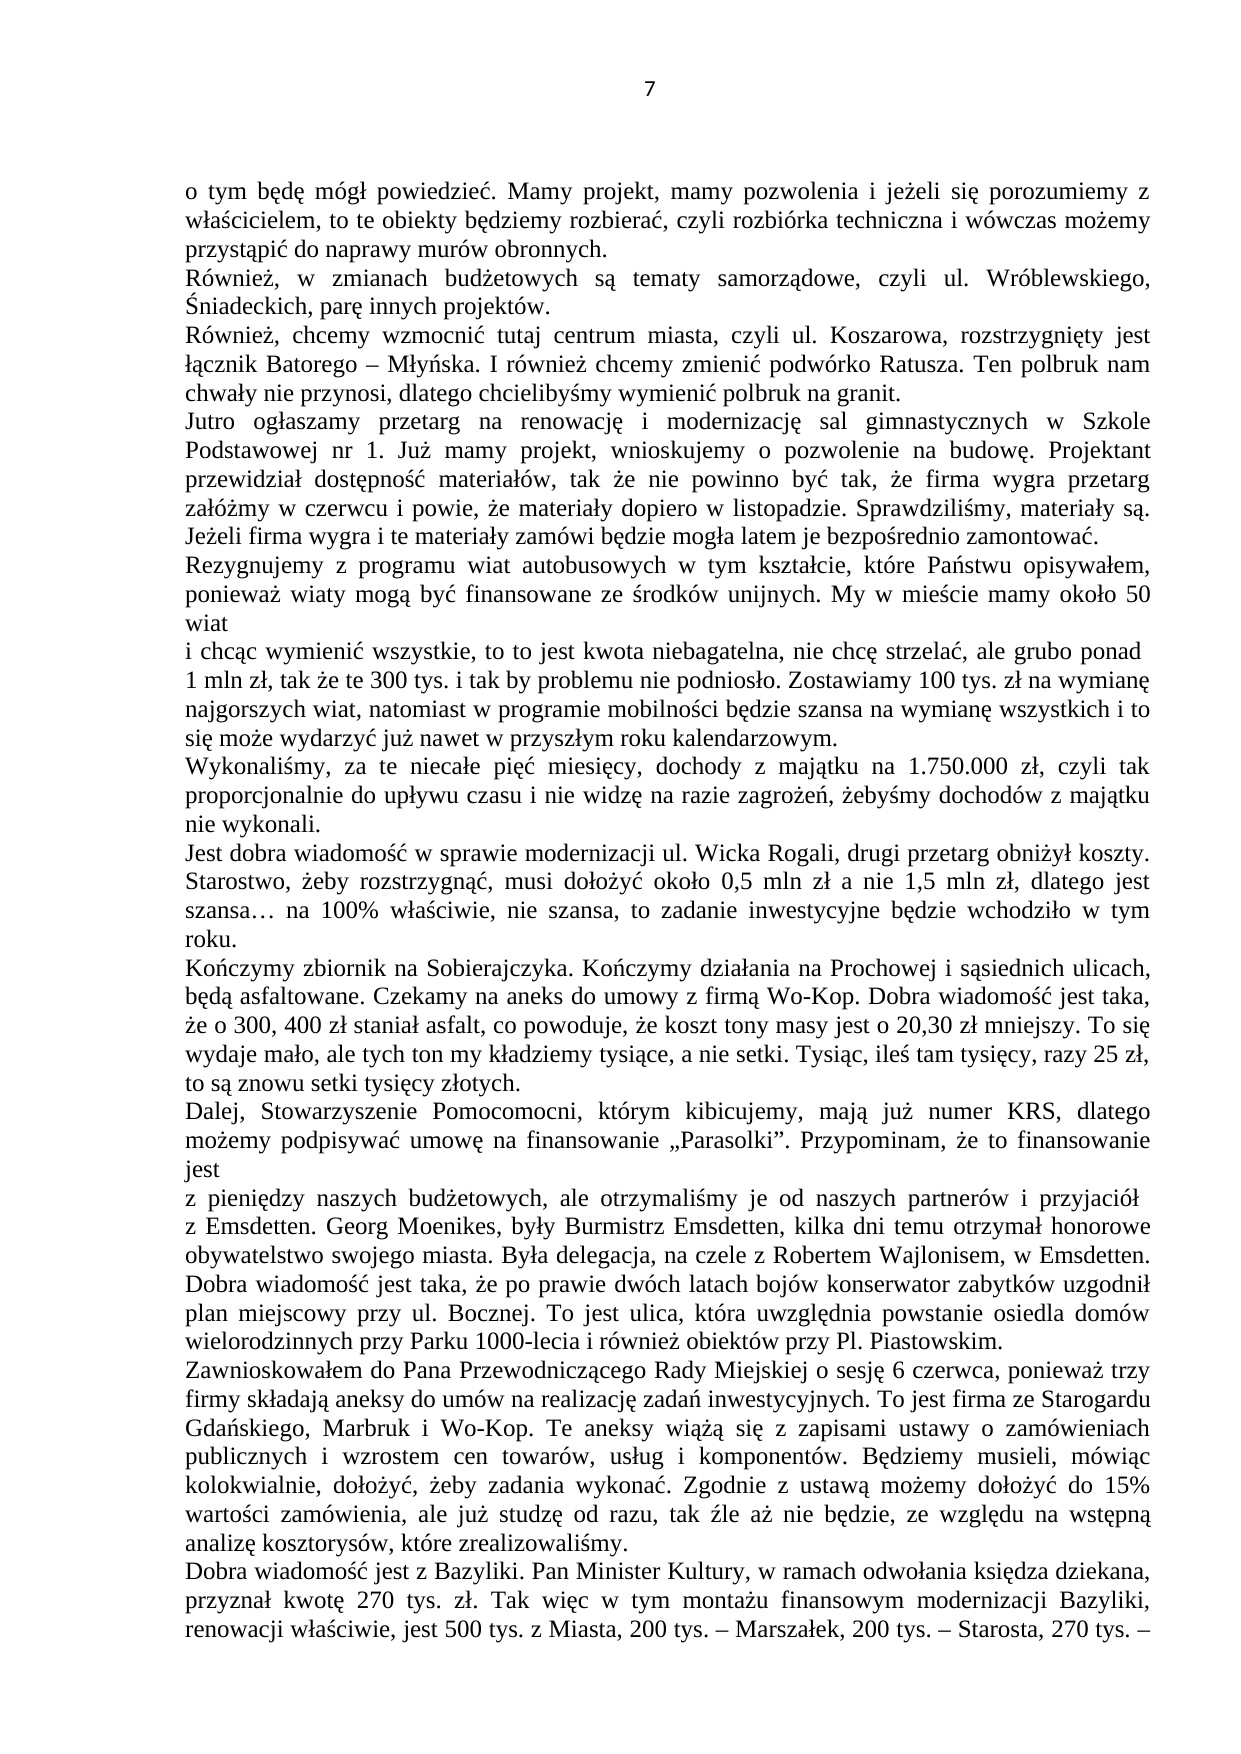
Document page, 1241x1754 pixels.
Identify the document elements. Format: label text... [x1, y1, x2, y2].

text Jest dobra wiadomość w sprawie modernizacji ul. Wicka Rogali, drugi przetarg obniżył koszty. Starostwo, żeby rozstrzygnąć, musi dołożyć około 0,5 mln zł a nie 1,5 mln zł, dlatego jest szansa… na 100% właściwie, nie szansa, to zadanie inwestycyjne będzie wchodziło w tym roku. [185, 838, 1152, 953]
text Również, chcemy wzmocnić tutaj centrum miasta, czyli ul. Koszarowa, rozstrzygnięty jest łącznik Batorego – Młyńska. I również chcemy zmienić podwórko Ratusza. Ten polbruk nam chwały nie przynosi, dlatego chcielibyśmy wymienić polbruk na granit. [185, 320, 1152, 406]
text Zawnioskowałem do Pana Przewodniczącego Rady Miejskiej o sesję 6 czerwca, ponieważ trzy firmy składają aneksy do umów na realizację zadań inwestycyjnych. To jest firma ze Starogardu Gdańskiego, Marbruk i Wo-Kop. Te aneksy wiążą się z zapisami ustawy o zamówieniach publicznych i wzrostem cen towarów, usług i komponentów. Będziemy musieli, mówiąc kolokwialnie, dołożyć, żeby zadania wykonać. Zgodnie z ustawą możemy dołożyć do 15% wartości zamówienia, ale już studzę od razu, tak źle aż nie będzie, ze względu na wstępną analizę kosztorysów, które zrealizowaliśmy. [185, 1355, 1152, 1556]
text Rezygnujemy z programu wiat autobusowych w tym kształcie, które Państwu opisywałem, ponieważ wiaty mogą być finansowane ze środków unijnych. My w mieście mamy około 50 wiat i chcąc wymienić wszystkie, to to jest kwota niebagatelna, nie chcę strzelać, ale grubo ponad 1 mln zł, tak że te 300 tys. i tak by problemu nie podniosło. Zostawiamy 100 tys. zł na wymianę najgorszych wiat, natomiast w programie mobilności będzie szansa na wymianę wszystkich i to się może wydarzyć już nawet w przyszłym roku kalendarzowym. [185, 550, 1152, 751]
text Również, w zmianach budżetowych są tematy samorządowe, czyli ul. Wróblewskiego, Śniadeckich, parę innych projektów. [185, 263, 1152, 320]
text Wykonaliśmy, za te niecałe pięć miesięcy, dochody z majątku na 1.750.000 zł, czyli tak proporcjonalnie do upływu czasu i nie widzę na razie zagrożeń, żebyśmy dochodów z majątku nie wykonali. [185, 751, 1152, 838]
text Jutro ogłaszamy przetarg na renowację i modernizację sal gimnastycznych w Szkole Podstawowej nr 1. Już mamy projekt, wnioskujemy o pozwolenie na budowę. Projektant przewidział dostępność materiałów, tak że nie powinno być tak, że firma wygra przetarg załóżmy w czerwcu i powie, że materiały dopiero w listopadzie. Sprawdziliśmy, materiały są. Jeżeli firma wygra i te materiały zamówi będzie mogła latem je bezpośrednio zamontować. [185, 406, 1152, 550]
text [185, 1556, 1152, 1643]
text Kończymy zbiornik na Sobierajczyka. Kończymy działania na Prochowej i sąsiednich ulicach, będą asfaltowane. Czekamy na aneks do umowy z firmą Wo-Kop. Dobra wiadomość jest taka, że o 300, 400 zł staniał asfalt, co powoduje, że koszt tony masy jest o 20,30 zł mniejszy. To się wydaje mało, ale tych ton my kładziemy tysiące, a nie setki. Tysiąc, ileś tam tysięcy, razy 25 zł, to są znowu setki tysięcy złotych. [185, 953, 1152, 1096]
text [185, 148, 1152, 263]
text Dalej, Stowarzyszenie Pomocomocni, którym kibicujemy, mają już numer KRS, dlatego możemy podpisywać umowę na finansowanie „Parasolki”. Przypominam, że to finansowanie jest z pieniędzy naszych budżetowych, ale otrzymaliśmy je od naszych partnerów i przyjaciół z Emsdetten. Georg Moenikes, były Burmistrz Emsdetten, kilka dni temu otrzymał honorowe obywatelstwo swojego miasta. Była delegacja, na czele z Robertem Wajlonisem, w Emsdetten. Dobra wiadomość jest taka, że po prawie dwóch latach bojów konserwator zabytków uzgodnił plan miejscowy przy ul. Bocznej. To jest ulica, która uwzględnia powstanie osiedla domów wielorodzinnych przy Parku 1000-lecia i również obiektów przy Pl. Piastowskim. [185, 1096, 1152, 1355]
